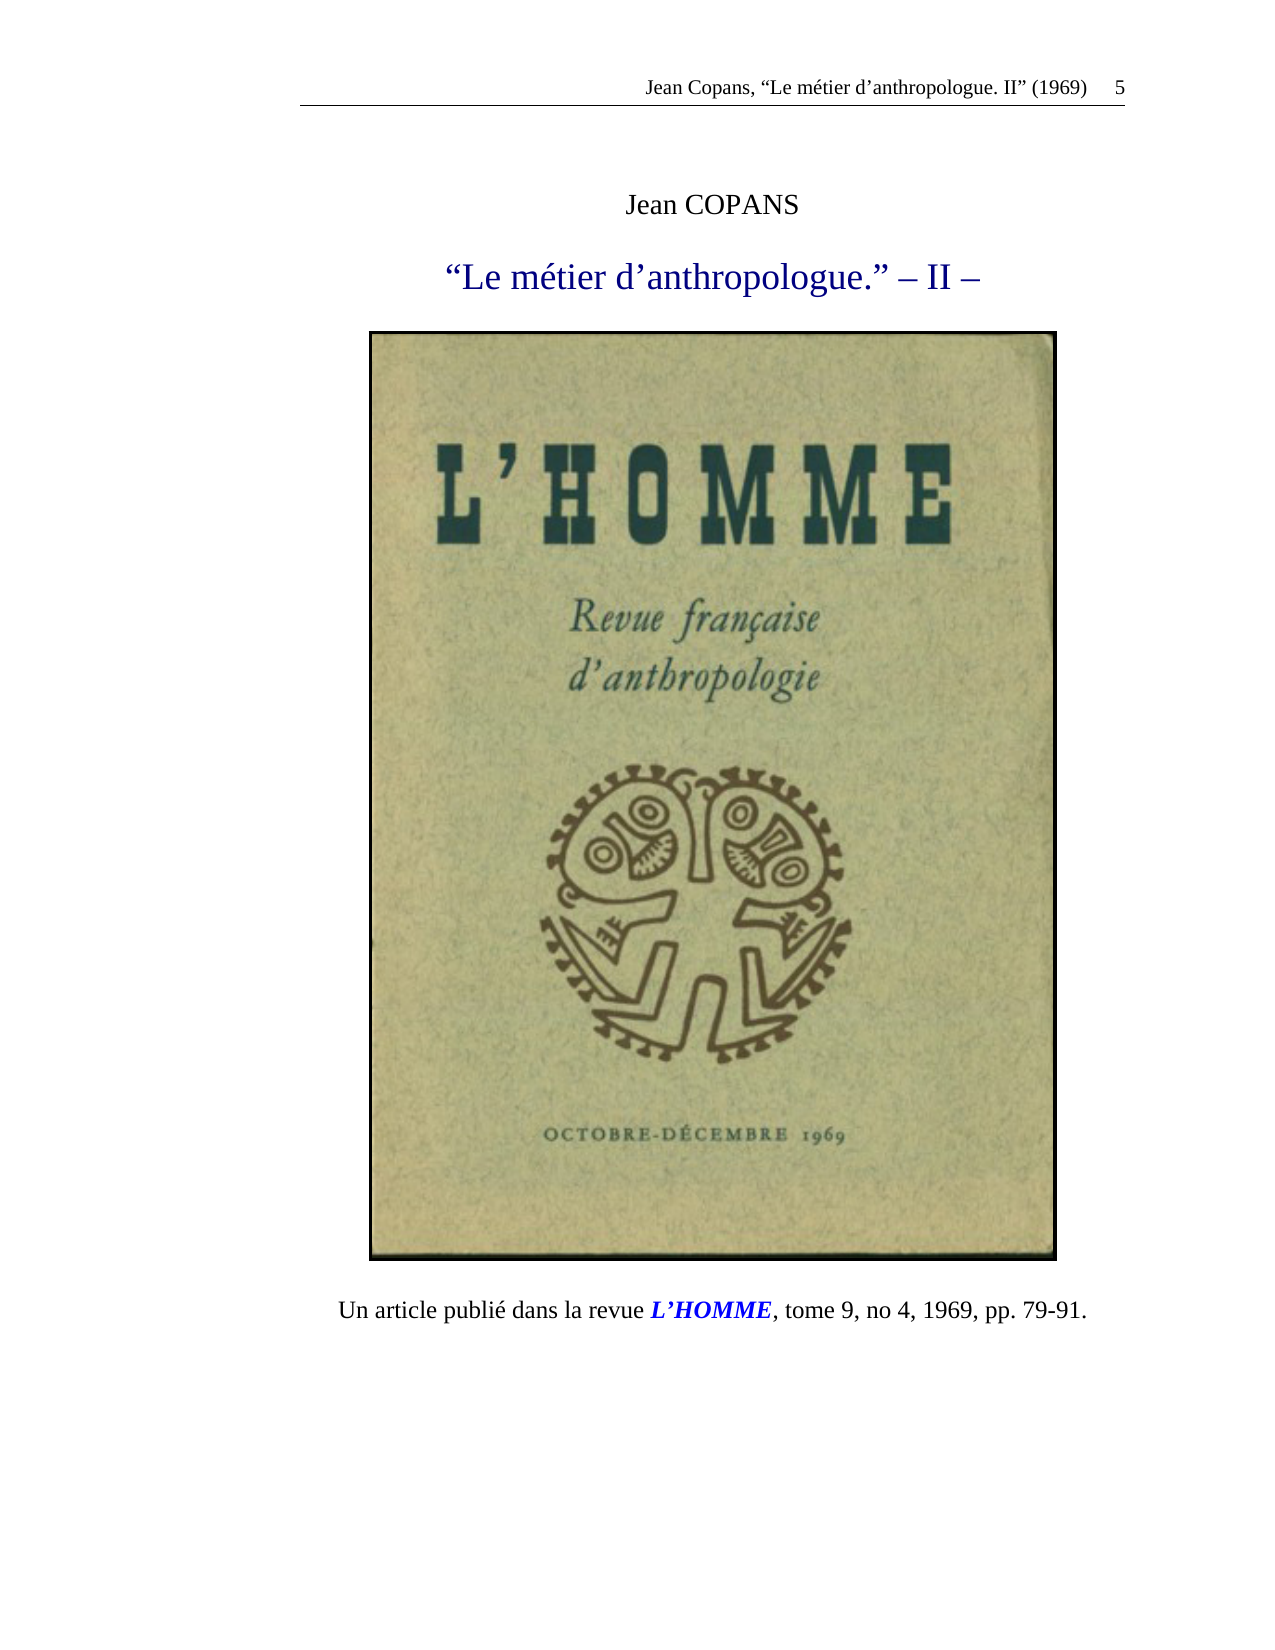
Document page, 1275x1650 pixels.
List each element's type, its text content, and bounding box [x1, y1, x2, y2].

text Un article publié dans la revue L’Homme, tome 9, no 4, 1969, pp. 79-91. [300, 1295, 1125, 1323]
picture [372, 334, 1053, 1258]
text “Le métier d’anthropologue.” – II – [300, 254, 1125, 298]
text Jean COPANS [300, 187, 1125, 221]
